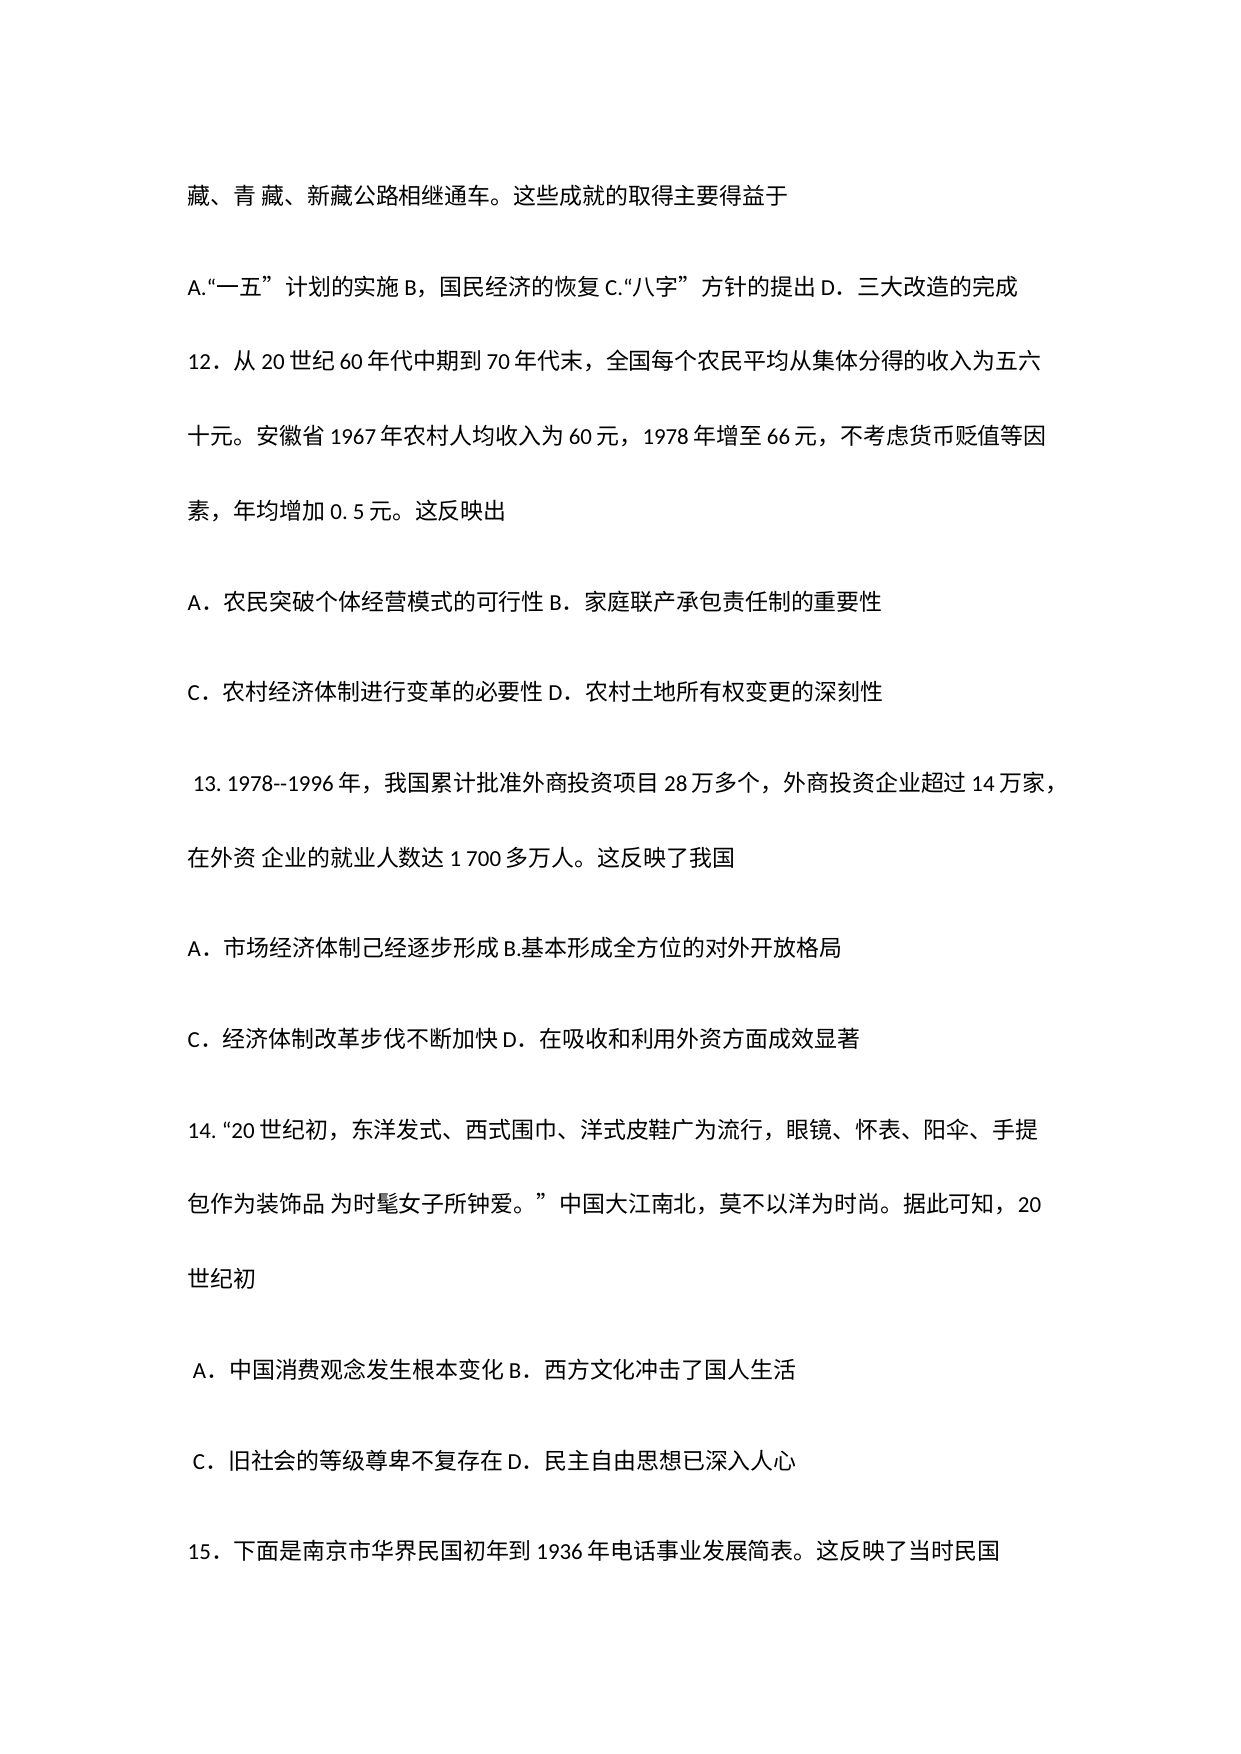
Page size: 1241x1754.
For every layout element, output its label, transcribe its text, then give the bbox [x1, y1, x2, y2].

text 14. “20世纪初，东洋发式、西式围巾、洋式皮鞋广为流行，眼镜、怀表、阳伞、手提包作为装饰品 为时髦女子所钟爱。”中国大江南北，莫不以洋为时尚。据此可知，20世纪初 [187, 1096, 1053, 1310]
text C．经济体制改革步伐不断加快D．在吸收和利用外资方面成效显著 [187, 1005, 1053, 1070]
text A．农民突破个体经营模式的可行性B．家庭联产承包责任制的重要性 [187, 567, 1053, 632]
text 15．下面是南京市华界民国初年到1936年电话事业发展简表。这反映了当时民国 [187, 1517, 1053, 1582]
text 13. 1978--1996年，我国累计批准外商投资项目28万多个，外商投资企业超过14万家，在外资 企业的就业人数达1 700多万人。这反映了我国 [187, 749, 1053, 889]
text C．旧社会的等级尊卑不复存在D．民主自由思想已深入人心 [187, 1427, 1053, 1492]
text C．农村经济体制进行变革的必要性D．农村土地所有权变更的深刻性 [187, 658, 1053, 723]
text A．市场经济体制己经逐步形成B.基本形成全方位的对外开放格局 [187, 914, 1053, 979]
text A.“一五”计划的实施B，国民经济的恢复 C.“八字”方针的提出D．三大改造的完成 12．从20世纪60年代中期到70年代末，全国每个农民平均从集体分得的收入为五六十元。安徽省1967年农村人均收入为60元，1978年增至66元，不考虑货币贬值等因素，年均增加 0. 5元。这反映出 [187, 253, 1053, 542]
text A．中国消费观念发生根本变化B．西方文化冲击了国人生活 [187, 1336, 1053, 1401]
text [187, 162, 1053, 227]
